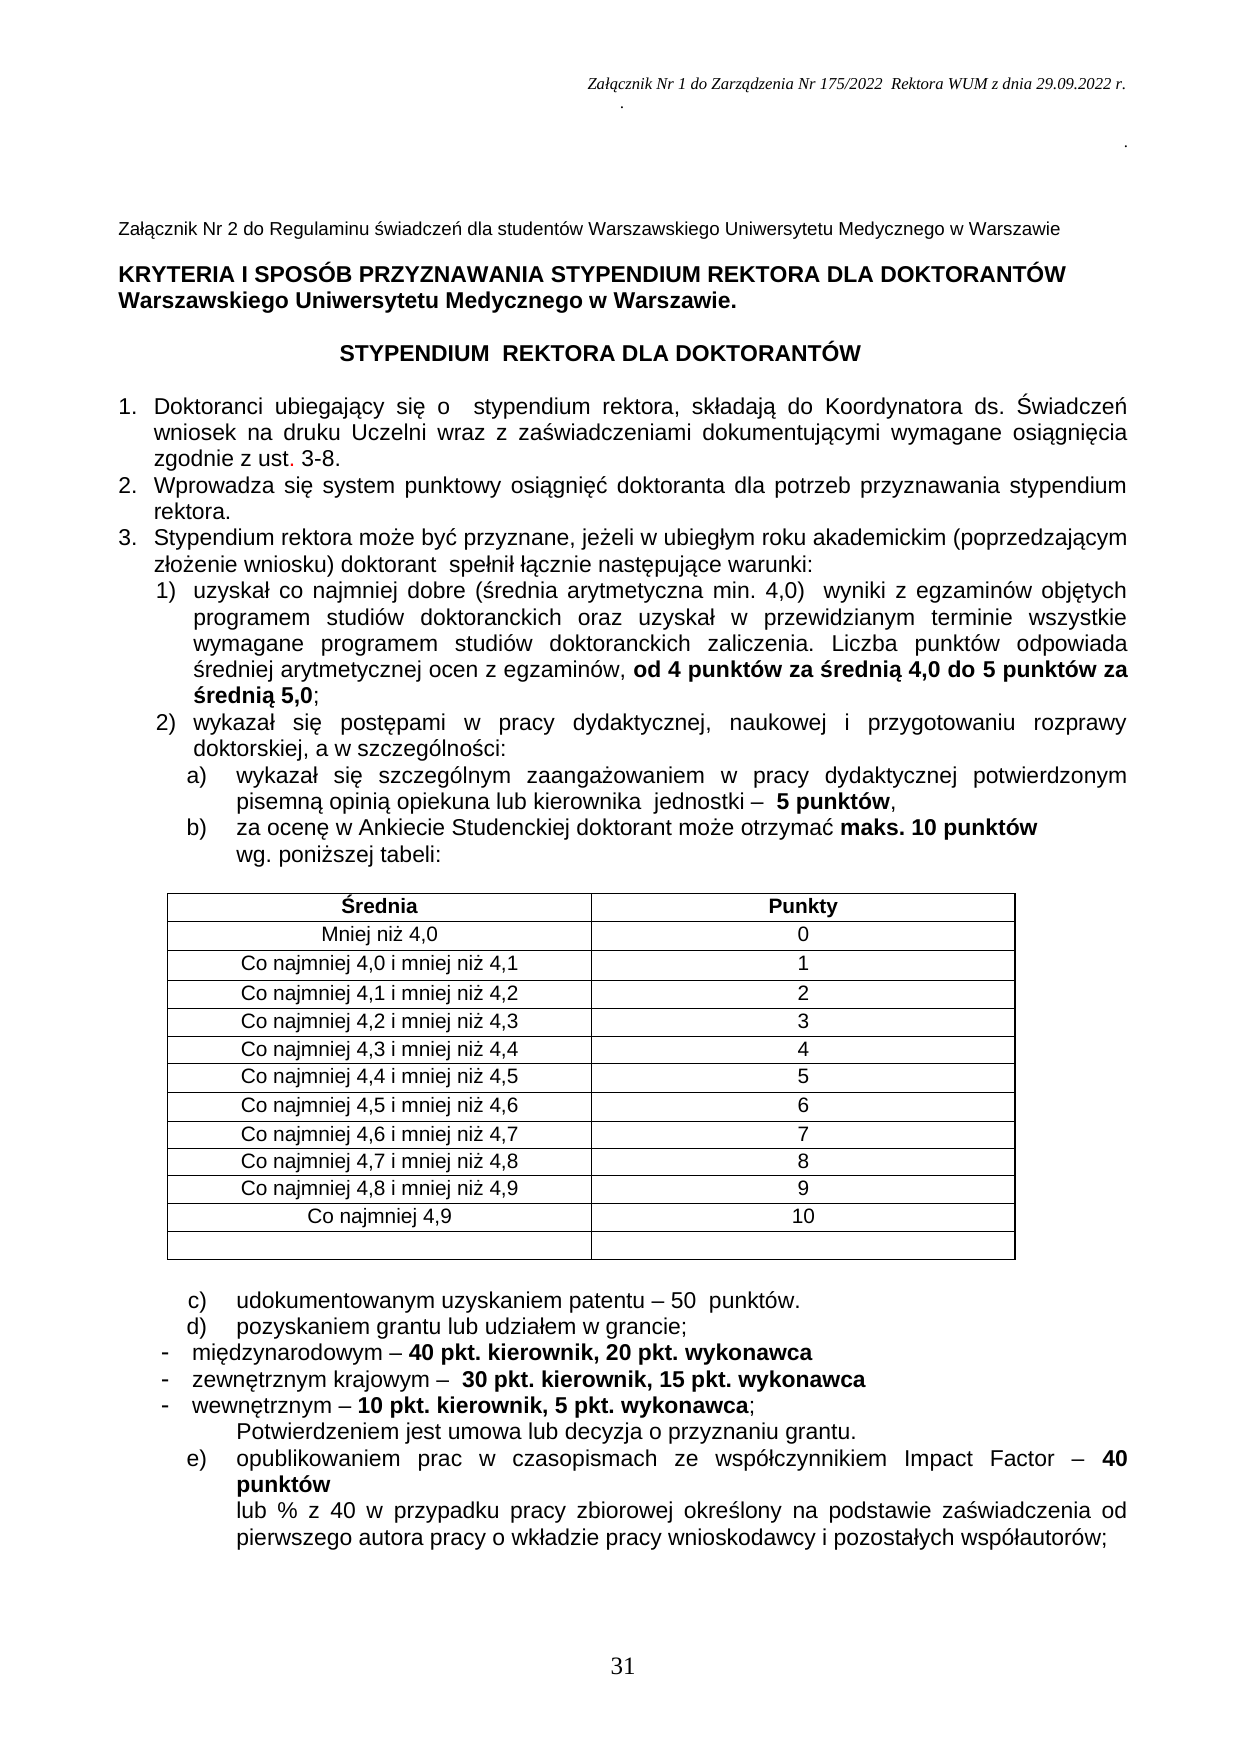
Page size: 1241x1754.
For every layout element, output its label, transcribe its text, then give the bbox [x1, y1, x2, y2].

table_cell 0 [592, 922, 1014, 949]
list opublikowaniem prac w czasopismach ze współczynnikiem Impact Factor – 40 punktów [207, 1445, 1128, 1497]
list za ocenę w Ankiecie Studenckiej doktorant może otrzymać maks. 10 punktów [207, 814, 1128, 841]
table_cell Co najmniej 4,1 i mniej niż 4,2 [168, 981, 591, 1007]
table_cell 8 [592, 1149, 1014, 1175]
text Załącznik Nr 2 do Regulaminu świadczeń dla studentów Warszawskiego Uniwersytetu Medycznego w Warszawie [118, 218, 1128, 239]
table_cell 7 [592, 1122, 1014, 1148]
table_cell Co najmniej 4,7 i mniej niż 4,8 [168, 1149, 591, 1175]
table_cell 3 [592, 1009, 1014, 1036]
table_cell 5 [592, 1064, 1014, 1092]
text Potwierdzeniem jest umowa lub decyzja o przyznaniu grantu. [236, 1418, 1128, 1445]
table_cell Co najmniej 4,6 i mniej niż 4,7 [168, 1122, 591, 1148]
text KRYTERIA I SPOSÓB PRZYZNAWANIA STYPENDIUM REKTORA DLA DOKTORANTÓW Warszawskiego Uniwersytetu Medycznego w Warszawie. [118, 261, 1128, 313]
list pozyskaniem grantu lub udziałem w grancie; [207, 1313, 1128, 1339]
text lub % z 40 w przypadku pracy zbiorowej określony na podstawie zaświadczenia od pierwszego autora pracy o wkładzie pracy wnioskodawcy i pozostałych współautorów; [236, 1497, 1128, 1550]
table_header Średnia [168, 894, 591, 921]
table_cell Co najmniej 4,5 i mniej niż 4,6 [168, 1093, 591, 1121]
list Doktoranci ubiegający się o stypendium rektora, składają do Koordynatora ds. Świadczeń wniosek na druku Uczelni wraz z zaświadczeniami dokumentującymi wymagane osiągnięcia zgodnie z ust. 3-8. [118, 393, 1128, 472]
text STYPENDIUM REKTORA DLA DOKTORANTÓW [266, 340, 1128, 366]
table_header Punkty [592, 894, 1014, 921]
table_cell 1 [592, 951, 1014, 980]
table_cell Mniej niż 4,0 [168, 922, 591, 949]
table_cell Co najmniej 4,4 i mniej niż 4,5 [168, 1064, 591, 1092]
table_cell Co najmniej 4,9 [168, 1204, 591, 1231]
table_cell Co najmniej 4,8 i mniej niż 4,9 [168, 1176, 591, 1203]
table_cell Co najmniej 4,2 i mniej niż 4,3 [168, 1009, 591, 1036]
list zewnętrznym krajowym – 30 pkt. kierownik, 15 pkt. wykonawca [118, 1366, 1128, 1392]
list wewnętrznym – 10 pkt. kierownik, 5 pkt. wykonawca; [118, 1392, 1128, 1418]
list udokumentowanym uzyskaniem patentu – 50 punktów. [207, 1287, 1128, 1313]
table_cell 6 [592, 1093, 1014, 1121]
list międzynarodowym – 40 pkt. kierownik, 20 pkt. wykonawca [118, 1339, 1128, 1366]
table_cell Co najmniej 4,0 i mniej niż 4,1 [168, 951, 591, 980]
table_cell Co najmniej 4,3 i mniej niż 4,4 [168, 1037, 591, 1063]
table_cell 10 [592, 1204, 1014, 1231]
list uzyskał co najmniej dobre (średnia arytmetyczna min. 4,0) wyniki z egzaminów objętych programem studiów doktoranckich oraz uzyskał w przewidzianym terminie wszystkie wymagane programem studiów doktoranckich zaliczenia. Liczba punktów odpowiada średniej arytmetycznej ocen z egzaminów, od 4 punktów za średnią 4,0 do 5 punktów za średnią 5,0; [156, 577, 1128, 709]
text wg. poniższej tabeli: [236, 841, 1128, 867]
list wykazał się postępami w pracy dydaktycznej, naukowej i przygotowaniu rozprawy doktorskiej, a w szczególności: [156, 709, 1128, 762]
table_cell 2 [592, 981, 1014, 1007]
list Stypendium rektora może być przyznane, jeżeli w ubiegłym roku akademickim (poprzedzającym złożenie wniosku) doktorant spełnił łącznie następujące warunki: [118, 524, 1128, 577]
list wykazał się szczególnym zaangażowaniem w pracy dydaktycznej potwierdzonym pisemną opinią opiekuna lub kierownika jednostki – 5 punktów, [207, 762, 1128, 814]
table_cell 9 [592, 1176, 1014, 1203]
table_cell 4 [592, 1037, 1014, 1063]
table_cell [592, 1232, 1014, 1259]
table_cell [168, 1232, 591, 1259]
list Wprowadza się system punktowy osiągnięć doktoranta dla potrzeb przyznawania stypendium rektora. [118, 472, 1128, 524]
